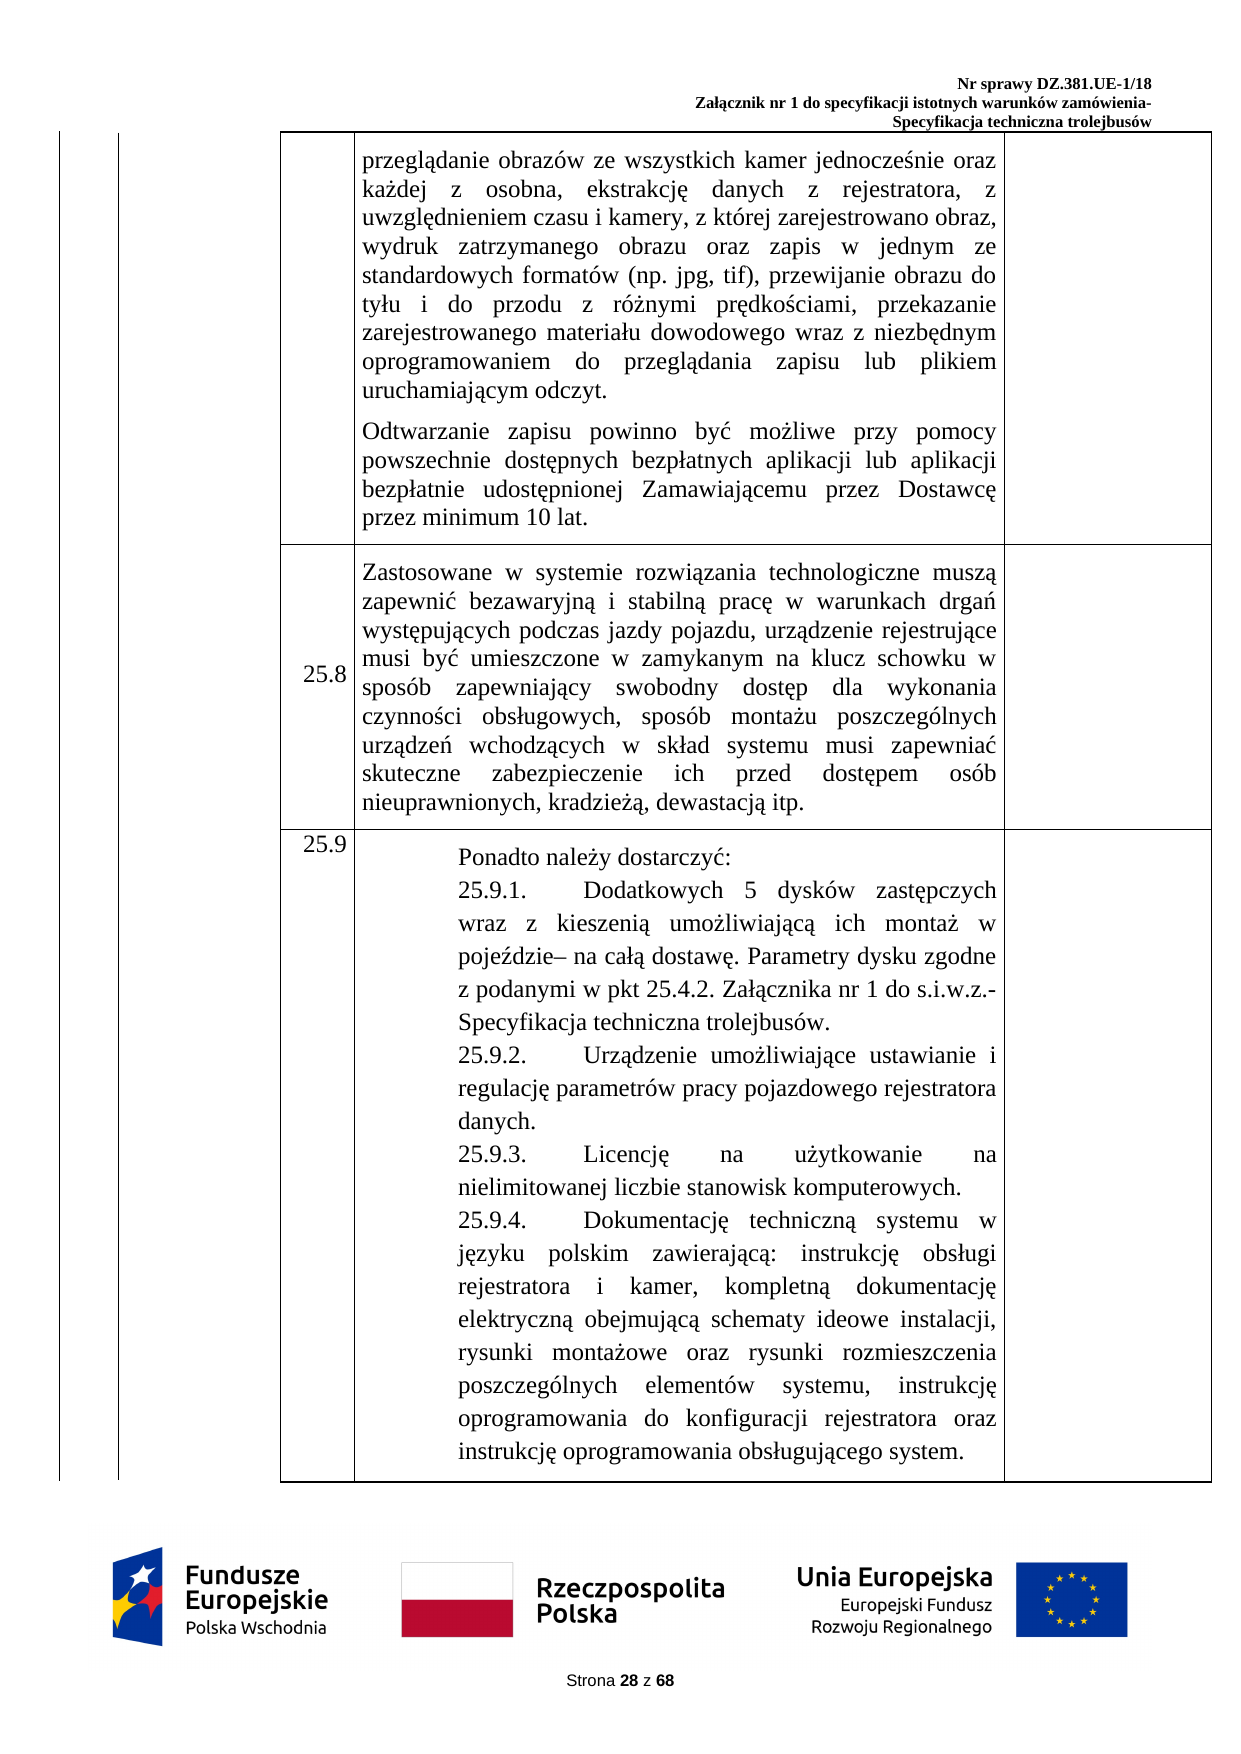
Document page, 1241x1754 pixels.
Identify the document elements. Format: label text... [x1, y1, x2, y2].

table_cell [281, 830, 354, 1481]
table_cell [1005, 545, 1211, 828]
picture [88, 1523, 1152, 1671]
table_cell [281, 133, 354, 544]
table_cell [1005, 830, 1211, 1481]
table_cell [281, 545, 354, 828]
table_cell [1005, 133, 1211, 544]
table_cell Zastosowane w systemie rozwiązania technologiczne muszą zapewnić bezawaryjną i stabilną pracę w warunkach drgań występujących podczas jazdy pojazdu, urządzenie rejestrujące musi być umieszczone w zamykanym na klucz schowku w sposób zapewniający swobodny dostęp dla wykonania czynności obsługowych, sposób montażu poszczególnych urządzeń wchodzących w skład systemu musi zapewniać skuteczne zabezpieczenie ich przed dostępem osób nieuprawnionych, kradzieżą, dewastacją itp. [355, 545, 1004, 828]
